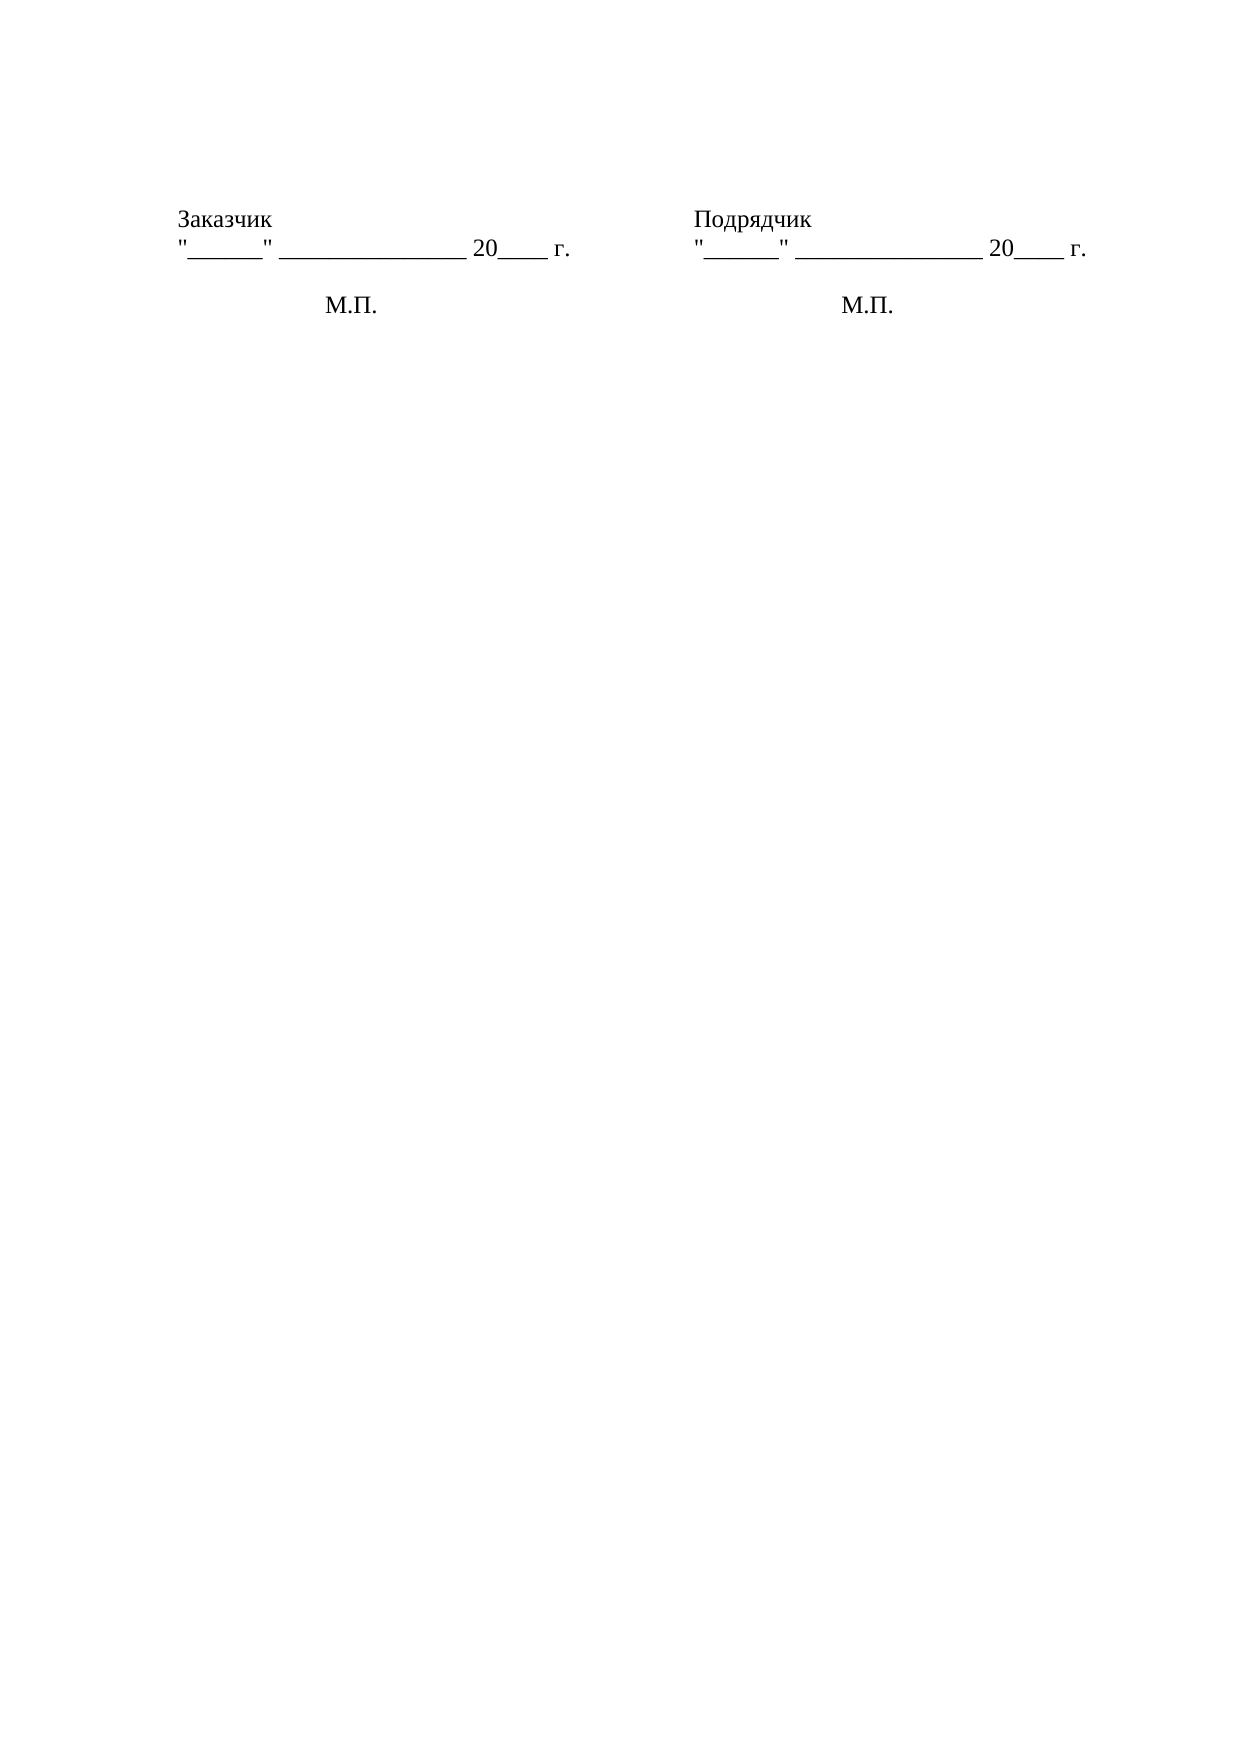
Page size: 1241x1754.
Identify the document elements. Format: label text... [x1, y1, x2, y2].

text Заказчик Подрядчик [177, 204, 1152, 233]
text "______" _______________ 20____ г. "______" _______________ 20____ г. [177, 233, 1152, 262]
text М.П. М.П. [325, 291, 1152, 319]
